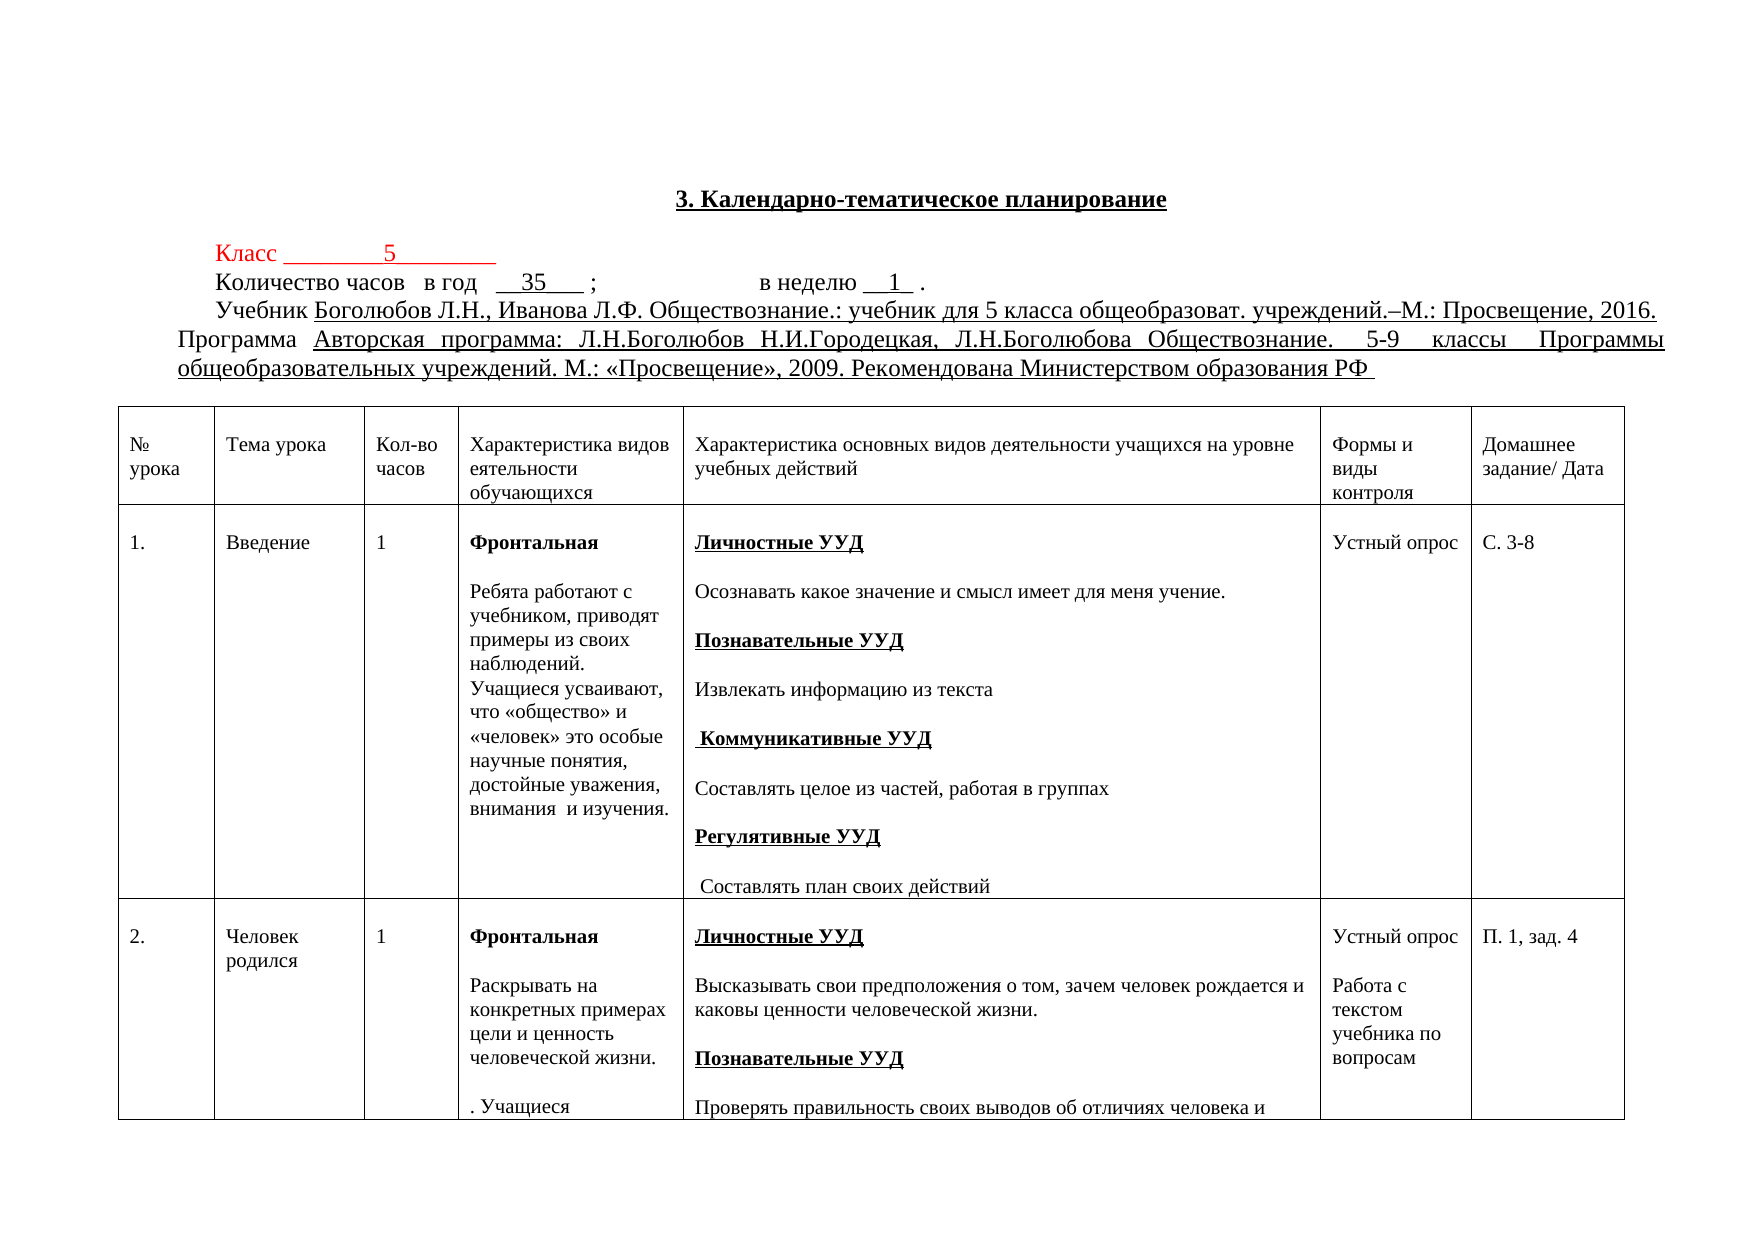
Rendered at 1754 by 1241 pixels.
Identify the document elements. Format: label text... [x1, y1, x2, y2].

table_header Характеристика видов еятельности обучающихся [459, 407, 683, 504]
table_header Кол-во часов [365, 407, 458, 504]
table_header Формы и виды контроля [1321, 407, 1471, 504]
table_cell 1 [365, 899, 458, 1119]
table_cell Устный опрос [1321, 505, 1471, 898]
table_cell 1 [365, 505, 458, 898]
table_cell Личностные УУД Осознавать какое значение и смысл имеет для меня учение. Познавательные УУД Извлекать информацию из текста Коммуникативные УУД Составлять целое из частей, работая в группах Регулятивные УУД Составлять план своих действий [684, 505, 1320, 898]
table_cell Человек родился [215, 899, 364, 1119]
text Программа Авторская программа: Л.Н.Боголюбов Н.И.Городецкая, Л.Н.Боголюбова Обществознание. 5-9 классы Программы общеобразовательных учреждений. М.: «Просвещение», 2009. Рекомендована Министерством образования РФ [177, 324, 1665, 382]
text 3. Календарно-тематическое планирование [177, 184, 1665, 213]
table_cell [684, 899, 1320, 1119]
table_header Характеристика основных видов деятельности учащихся на уровне учебных действий [684, 407, 1320, 504]
table_header № урока [119, 407, 214, 504]
table_cell 1. [119, 505, 214, 898]
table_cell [459, 899, 683, 1119]
table_cell С. 3-8 [1472, 505, 1624, 898]
text Учебник Боголюбов Л.Н., Иванова Л.Ф. Обществознание.: учебник для 5 класса общеобразоват. учреждений.–М.: Просвещение, 2016. [215, 296, 1665, 324]
table_cell Фронтальная Ребята работают с учебником, приводят примеры из своих наблюдений. Учащиеся усваивают, что «общество» и «человек» это особые научные понятия, достойные уважения, внимания и изучения. [459, 505, 683, 898]
table_cell П. 1, зад. 4 [1472, 899, 1624, 1119]
table_header Тема урока [215, 407, 364, 504]
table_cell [1321, 899, 1471, 1119]
table_cell Введение [215, 505, 364, 898]
text Класс ________5________ [215, 238, 1665, 267]
table_header Домашнее задание/ Дата [1472, 407, 1624, 504]
text Количество часов в год __35___ ; в неделю __1_ . [215, 267, 1665, 296]
table_cell 2. [119, 899, 214, 1119]
